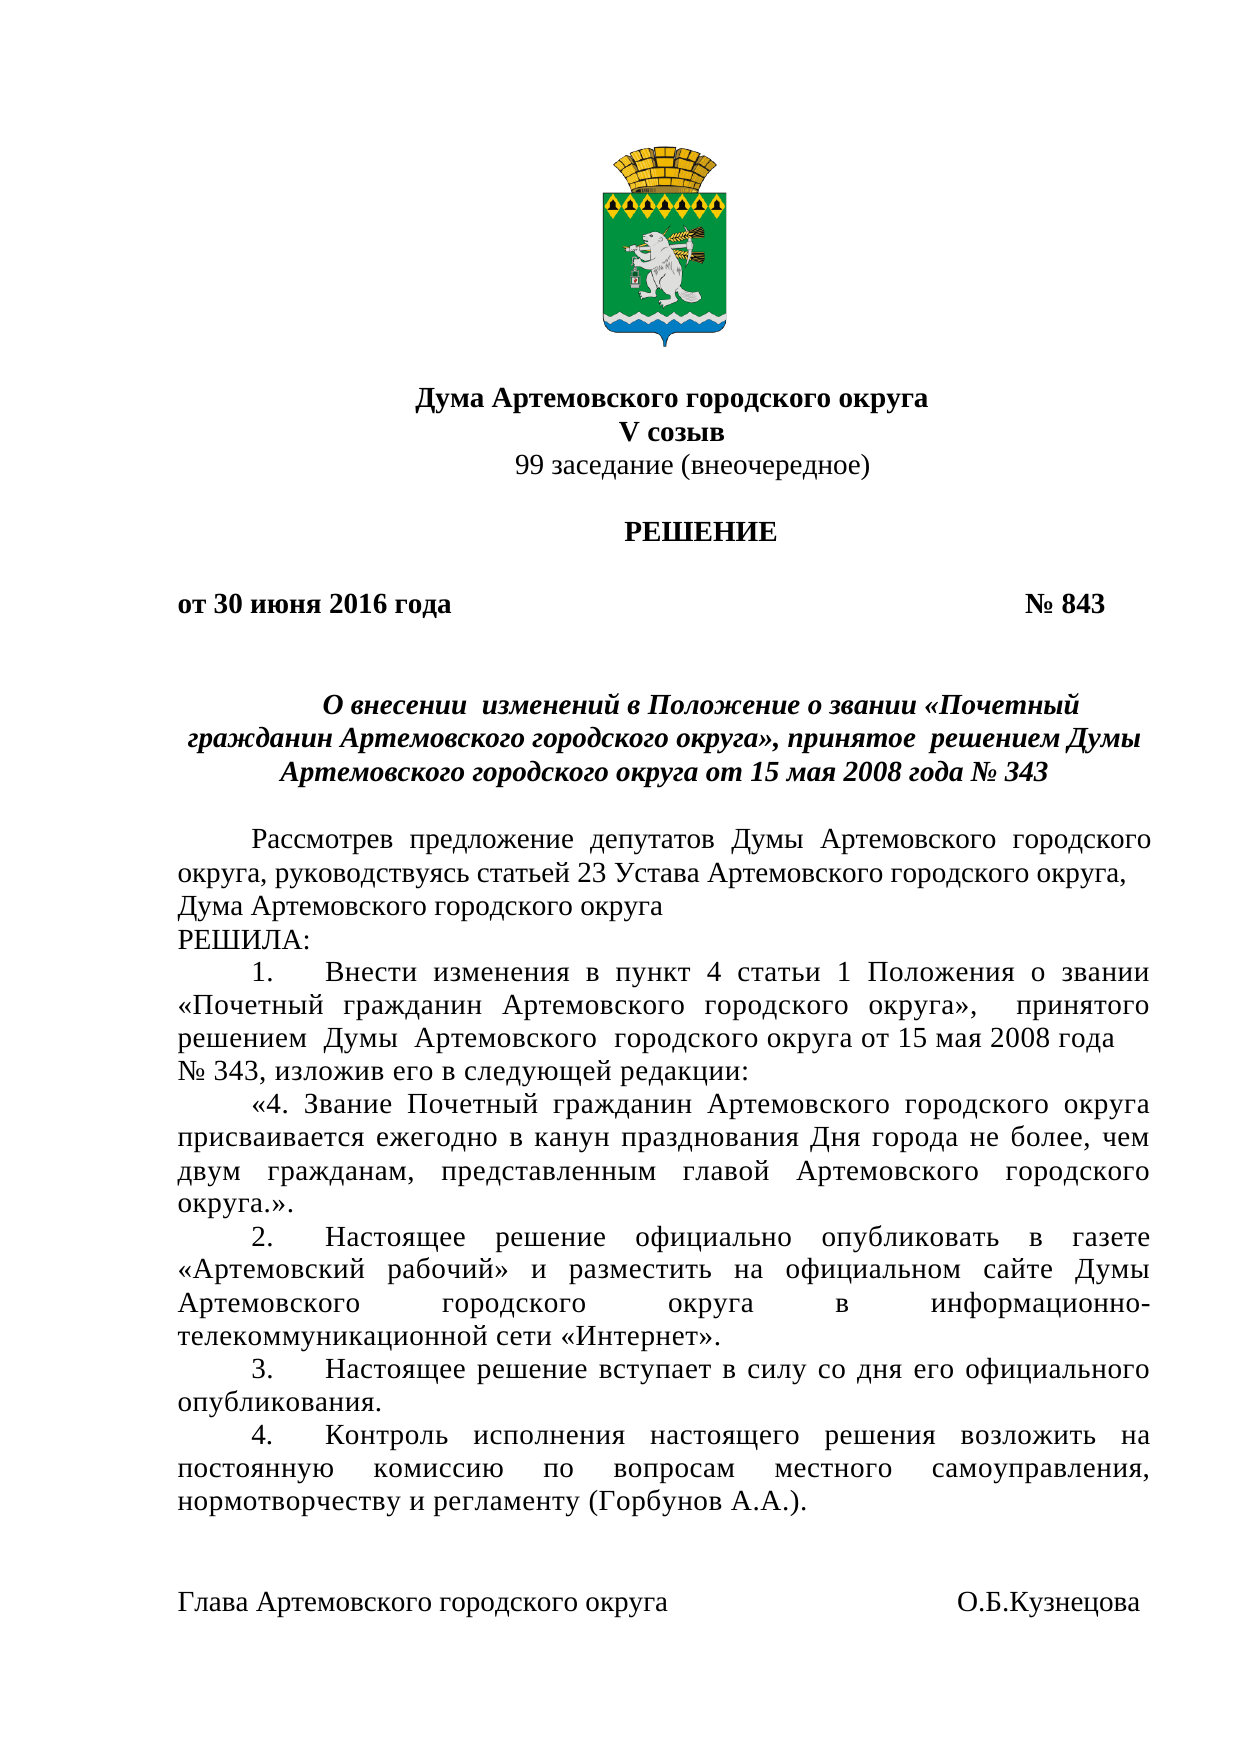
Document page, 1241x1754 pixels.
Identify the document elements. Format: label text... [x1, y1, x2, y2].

picture [602, 146, 727, 347]
text 99 заседание (внеочередное) [177, 447, 1152, 481]
list Настоящее решение официально опубликовать в газете «Артемовский рабочий» и разместить на официальном сайте Думы Артемовского городского округа в информационно-телекоммуникационной сети «Интернет». [177, 1219, 1152, 1352]
text Глава Артемовского городского округа О.Б.Кузнецова [177, 1584, 1152, 1617]
text РЕШЕНИЕ [177, 514, 1152, 548]
text Рассмотрев предложение депутатов Думы Артемовского городского округа, руководствуясь статьей 23 Устава Артемовского городского округа, [177, 821, 1152, 888]
text от 30 июня 2016 года № 843 [177, 586, 1152, 620]
list Настоящее решение вступает в силу со дня его официального опубликования. [177, 1352, 1152, 1418]
list Контроль исполнения настоящего решения возложить на постоянную комиссию по вопросам местного самоуправления, нормотворчеству и регламенту (Горбунов А.А.). [177, 1418, 1152, 1517]
list «4. Звание Почетный гражданин Артемовского городского округа присваивается ежегодно в канун празднования Дня города не более, чем двум гражданам, представленным главой Артемовского городского округа.». [177, 1087, 1152, 1219]
text О внесении изменений в Положение о звании «Почетный гражданин Артемовского городского округа», принятое решением Думы Артемовского городского округа от 15 мая 2008 года № 343 [177, 687, 1152, 788]
list Внести изменения в пункт 4 статьи 1 Положения о звании «Почетный гражданин Артемовского городского округа», принятого решением Думы Артемовского городского округа от 15 мая 2008 года [177, 955, 1152, 1054]
text РЕШИЛА: [177, 922, 1152, 955]
text V созыв [177, 414, 1152, 447]
text Дума Артемовского городского округа [177, 380, 1152, 414]
text № 343, изложив его в следующей редакции: [177, 1054, 1152, 1087]
text Дума Артемовского городского округа [177, 888, 1152, 922]
